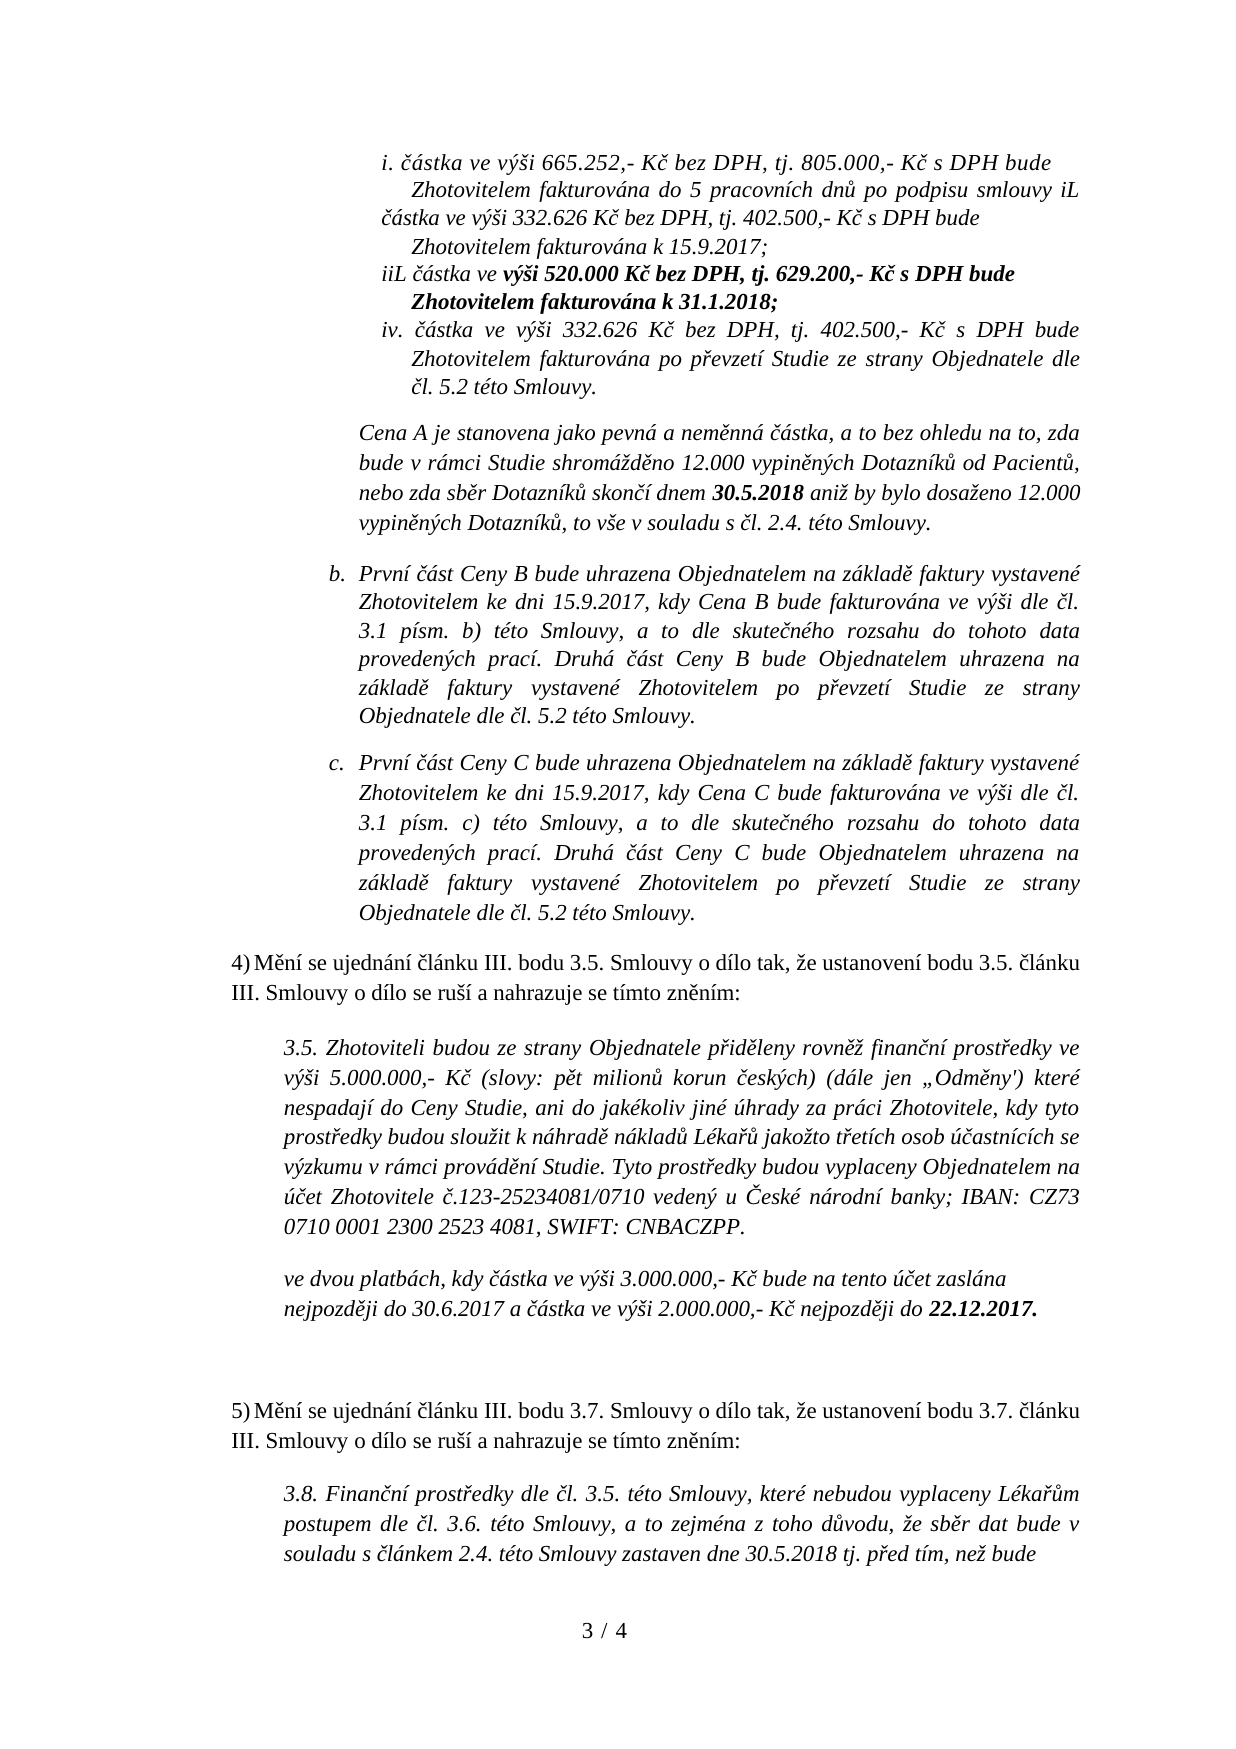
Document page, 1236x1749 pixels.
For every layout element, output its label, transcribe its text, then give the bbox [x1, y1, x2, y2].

text Zhotovitelem fakturována k 15.9.2017; [411, 233, 1081, 259]
list Mění se ujednání článku III. bodu 3.5. Smlouvy o dílo tak, že ustanovení bodu 3.5. článku III. Smlouvy o dílo se ruší a nahrazuje se tímto zněním: [231, 946, 1081, 1006]
list První část Ceny B bude uhrazena Objednatelem na základě faktury vystavené Zhotovitelem ke dni 15.9.2017, kdy Cena B bude fakturována ve výši dle čl. 3.1 písm. b) této Smlouvy, a to dle skutečného rozsahu do tohoto data provedených prací. Druhá část Ceny B bude Objednatelem uhrazena na základě faktury vystavené Zhotovitelem po převzetí Studie ze strany Objednatele dle čl. 5.2 této Smlouvy. [329, 558, 1081, 729]
list Mění se ujednání článku III. bodu 3.7. Smlouvy o dílo tak, že ustanovení bodu 3.7. článku III. Smlouvy o dílo se ruší a nahrazuje se tímto zněním: [231, 1394, 1081, 1454]
text Cena A je stanovena jako pevná a neměnná částka, a to bez ohledu na to, zda bude v rámci Studie shromážděno 12.000 vypiněných Dotazníků od Pacientů, nebo zda sběr Dotazníků skončí dnem 30.5.2018 aniž by bylo dosaženo 12.000 vypiněných Dotazníků, to vše v souladu s čl. 2.4. této Smlouvy. [359, 417, 1081, 536]
text iv. částka ve výši 332.626 Kč bez DPH, tj. 402.500,- Kč s DPH bude Zhotovitelem fakturována po převzetí Studie ze strany Objednatele dle čl. 5.2 této Smlouvy. [381, 315, 1081, 400]
text iiL částka ve výši 520.000 Kč bez DPH, tj. 629.200,- Kč s DPH bude Zhotovitelem fakturována k 31.1.2018; [381, 259, 1081, 315]
text Zhotovitelem fakturována do 5 pracovních dnů po podpisu smlouvy iL částka ve výši 332.626 Kč bez DPH, tj. 402.500,- Kč s DPH bude [381, 176, 1081, 231]
list První část Ceny C bude uhrazena Objednatelem na základě faktury vystavené Zhotovitelem ke dni 15.9.2017, kdy Cena C bude fakturována ve výši dle čl. 3.1 písm. c) této Smlouvy, a to dle skutečného rozsahu do tohoto data provedených prací. Druhá část Ceny C bude Objednatelem uhrazena na základě faktury vystavené Zhotovitelem po převzetí Studie ze strany Objednatele dle čl. 5.2 této Smlouvy. [329, 747, 1081, 926]
text 3.8. Finanční prostředky dle čl. 3.5. této Smlouvy, které nebudou vyplaceny Lékařům postupem dle čl. 3.6. této Smlouvy, a to zejména z toho důvodu, že sběr dat bude v souladu s článkem 2.4. této Smlouvy zastaven dne 30.5.2018 tj. před tím, než bude [284, 1477, 1081, 1567]
text i. částka ve výši 665.252,- Kč bez DPH, tj. 805.000,- Kč s DPH bude [381, 149, 1081, 175]
text ve dvou platbách, kdy částka ve výši 3.000.000,- Kč bude na tento účet zaslána nejpozději do 30.6.2017 a částka ve výši 2.000.000,- Kč nejpozději do 22.12.2017. [284, 1263, 1081, 1322]
text 3.5. Zhotoviteli budou ze strany Objednatele přiděleny rovněž finanční prostředky ve výši 5.000.000,- Kč (slovy: pět milionů korun českých) (dále jen „Odměny') které nespadají do Ceny Studie, ani do jakékoliv jiné úhrady za práci Zhotovitele, kdy tyto prostředky budou sloužit k náhradě nákladů Lékařů jakožto třetích osob účastnících se výzkumu v rámci provádění Studie. Tyto prostředky budou vyplaceny Objednatelem na účet Zhotovitele č.123-25234081/0710 vedený u České národní banky; IBAN: CZ73 0710 0001 2300 2523 4081, SWIFT: CNBACZPP. [284, 1031, 1081, 1241]
